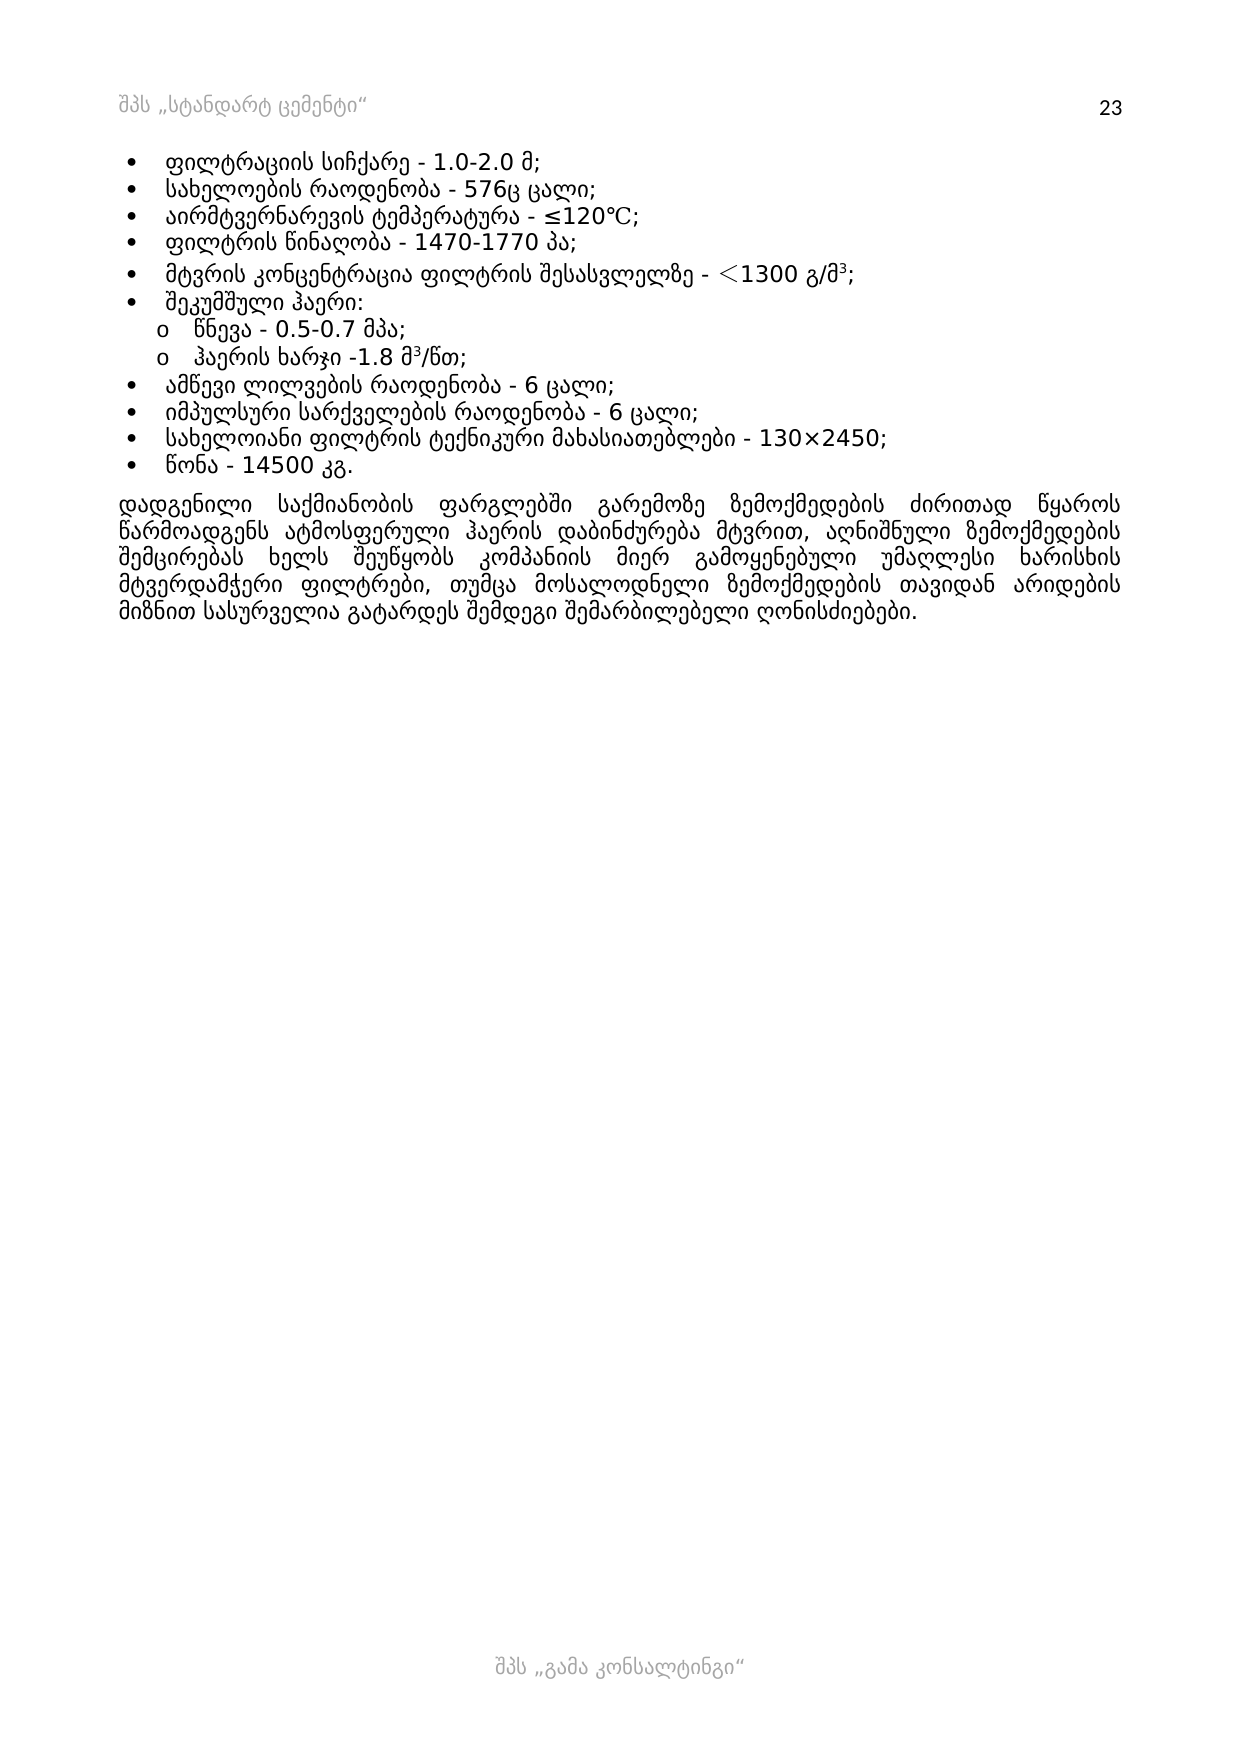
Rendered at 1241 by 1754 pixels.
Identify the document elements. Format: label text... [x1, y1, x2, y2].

list ფილტრის წინაღობა - 1470-1770 პა; [128, 229, 1122, 256]
list მტვრის კონცენტრაცია ფილტრის შესასვლელზე - ＜1300 გ/მ3; [128, 256, 1122, 289]
list წონა - 14500 კგ. [128, 452, 1122, 479]
list სახელოების რაოდენობა - 576ც ცალი; [128, 176, 1122, 203]
list შეკუმშული ჰაერი: [128, 289, 1122, 316]
list ამწევი ლილვების რაოდენობა - 6 ცალი; [128, 372, 1122, 399]
list იმპულსური სარქველების რაოდენობა - 6 ცალი; [128, 399, 1122, 425]
text დადგენილი საქმიანობის ფარგლებში გარემოზე ზემოქმედების ძირითად წყაროს წარმოადგენს ატმოსფერული ჰაერის დაბინძურება მტვრით, აღნიშნული ზემოქმედების შემცირებას ხელს შეუწყობს კომპანიის მიერ გამოყენებული უმაღლესი ხარისხის მტვერდამჭერი ფილტრები, თუმცა მოსალოდნელი ზემოქმედების თავიდან არიდების მიზნით სასურველია გატარდეს შემდეგი შემარბილებელი ღონისძიებები. [118, 491, 1122, 624]
list წნევა - 0.5-0.7 მპა; [156, 316, 1122, 344]
list ფილტრაციის სიჩქარე - 1.0-2.0 მ; [128, 149, 1122, 176]
list ჰაერის ხარჯი -1.8 მ3/წთ; [156, 344, 1122, 372]
list სახელოიანი ფილტრის ტექნიკური მახასიათებლები - 130×2450; [128, 425, 1122, 452]
list აირმტვერნარევის ტემპერატურა - ≤120℃; [128, 203, 1122, 229]
